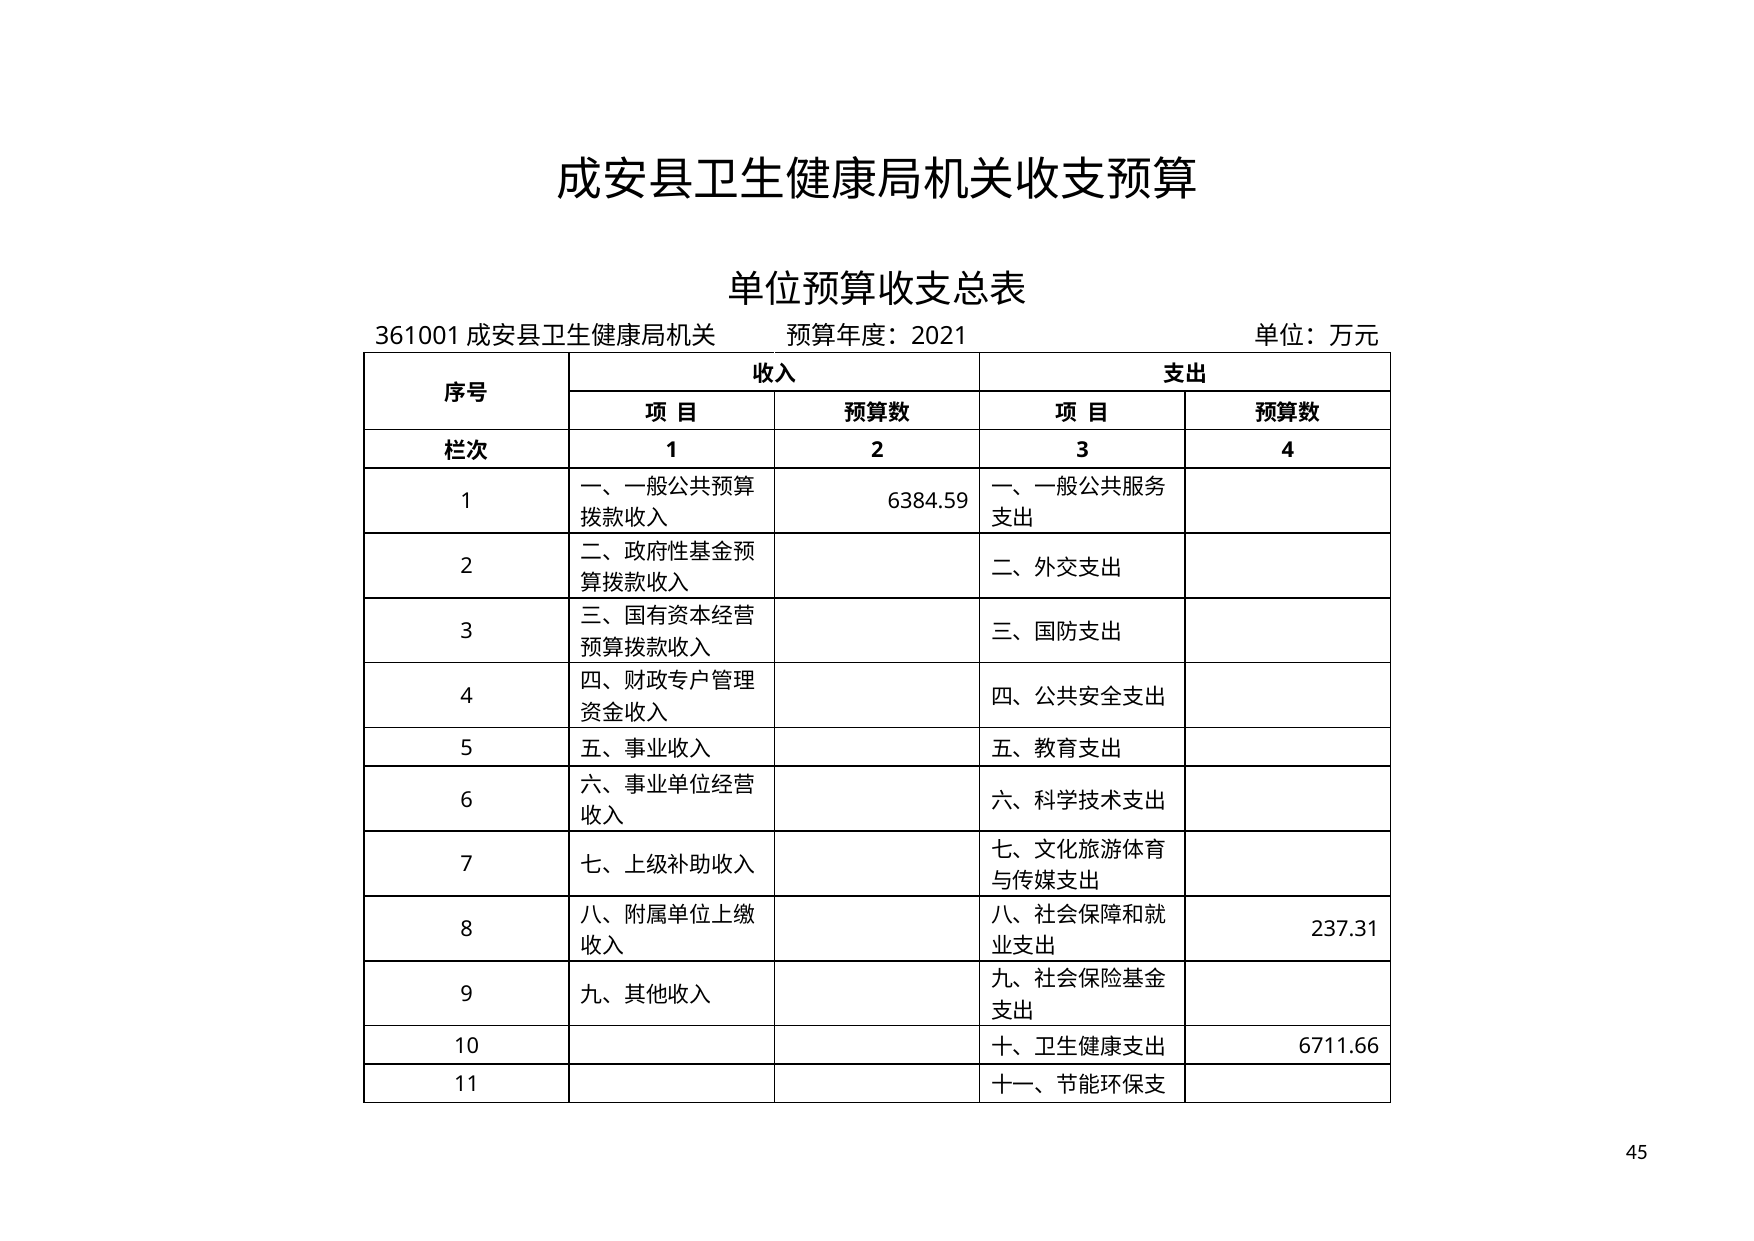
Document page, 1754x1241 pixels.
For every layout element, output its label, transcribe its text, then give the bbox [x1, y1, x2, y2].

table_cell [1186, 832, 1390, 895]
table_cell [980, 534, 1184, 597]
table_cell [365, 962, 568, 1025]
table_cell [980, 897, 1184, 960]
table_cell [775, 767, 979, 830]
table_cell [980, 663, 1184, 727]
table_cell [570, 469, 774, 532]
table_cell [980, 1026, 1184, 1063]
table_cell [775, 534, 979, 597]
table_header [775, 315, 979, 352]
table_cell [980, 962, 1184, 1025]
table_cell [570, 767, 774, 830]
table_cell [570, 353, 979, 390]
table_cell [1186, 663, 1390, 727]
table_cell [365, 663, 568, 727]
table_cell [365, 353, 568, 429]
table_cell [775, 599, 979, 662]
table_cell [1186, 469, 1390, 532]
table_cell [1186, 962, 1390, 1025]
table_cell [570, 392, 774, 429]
text 单位预算收支总表 [106, 259, 1648, 313]
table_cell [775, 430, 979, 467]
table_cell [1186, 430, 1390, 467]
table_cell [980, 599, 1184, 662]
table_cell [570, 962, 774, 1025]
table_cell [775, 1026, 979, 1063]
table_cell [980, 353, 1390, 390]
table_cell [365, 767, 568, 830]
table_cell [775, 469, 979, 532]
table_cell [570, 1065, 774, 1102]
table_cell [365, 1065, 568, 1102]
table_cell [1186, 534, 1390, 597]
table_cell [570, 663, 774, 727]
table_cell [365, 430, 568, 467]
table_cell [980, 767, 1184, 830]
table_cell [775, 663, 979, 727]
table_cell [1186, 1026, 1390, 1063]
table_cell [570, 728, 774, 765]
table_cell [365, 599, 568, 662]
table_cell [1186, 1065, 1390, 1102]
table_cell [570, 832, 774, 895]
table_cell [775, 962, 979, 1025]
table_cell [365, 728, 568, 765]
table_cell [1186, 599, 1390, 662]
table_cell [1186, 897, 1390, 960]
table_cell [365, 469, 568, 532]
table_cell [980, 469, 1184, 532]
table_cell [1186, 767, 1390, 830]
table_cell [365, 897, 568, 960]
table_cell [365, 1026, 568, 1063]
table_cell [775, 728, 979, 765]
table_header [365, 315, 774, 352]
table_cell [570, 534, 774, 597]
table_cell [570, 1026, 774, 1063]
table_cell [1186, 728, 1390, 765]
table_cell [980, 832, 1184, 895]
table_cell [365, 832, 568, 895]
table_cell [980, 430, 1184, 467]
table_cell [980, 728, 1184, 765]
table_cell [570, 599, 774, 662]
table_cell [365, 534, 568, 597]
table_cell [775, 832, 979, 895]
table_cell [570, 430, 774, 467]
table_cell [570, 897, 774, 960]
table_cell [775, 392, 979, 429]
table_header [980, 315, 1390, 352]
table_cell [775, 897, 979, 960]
text 成安县卫生健康局机关收支预算 [106, 142, 1648, 208]
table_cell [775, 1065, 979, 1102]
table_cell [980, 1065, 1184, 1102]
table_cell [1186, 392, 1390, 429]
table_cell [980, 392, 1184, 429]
